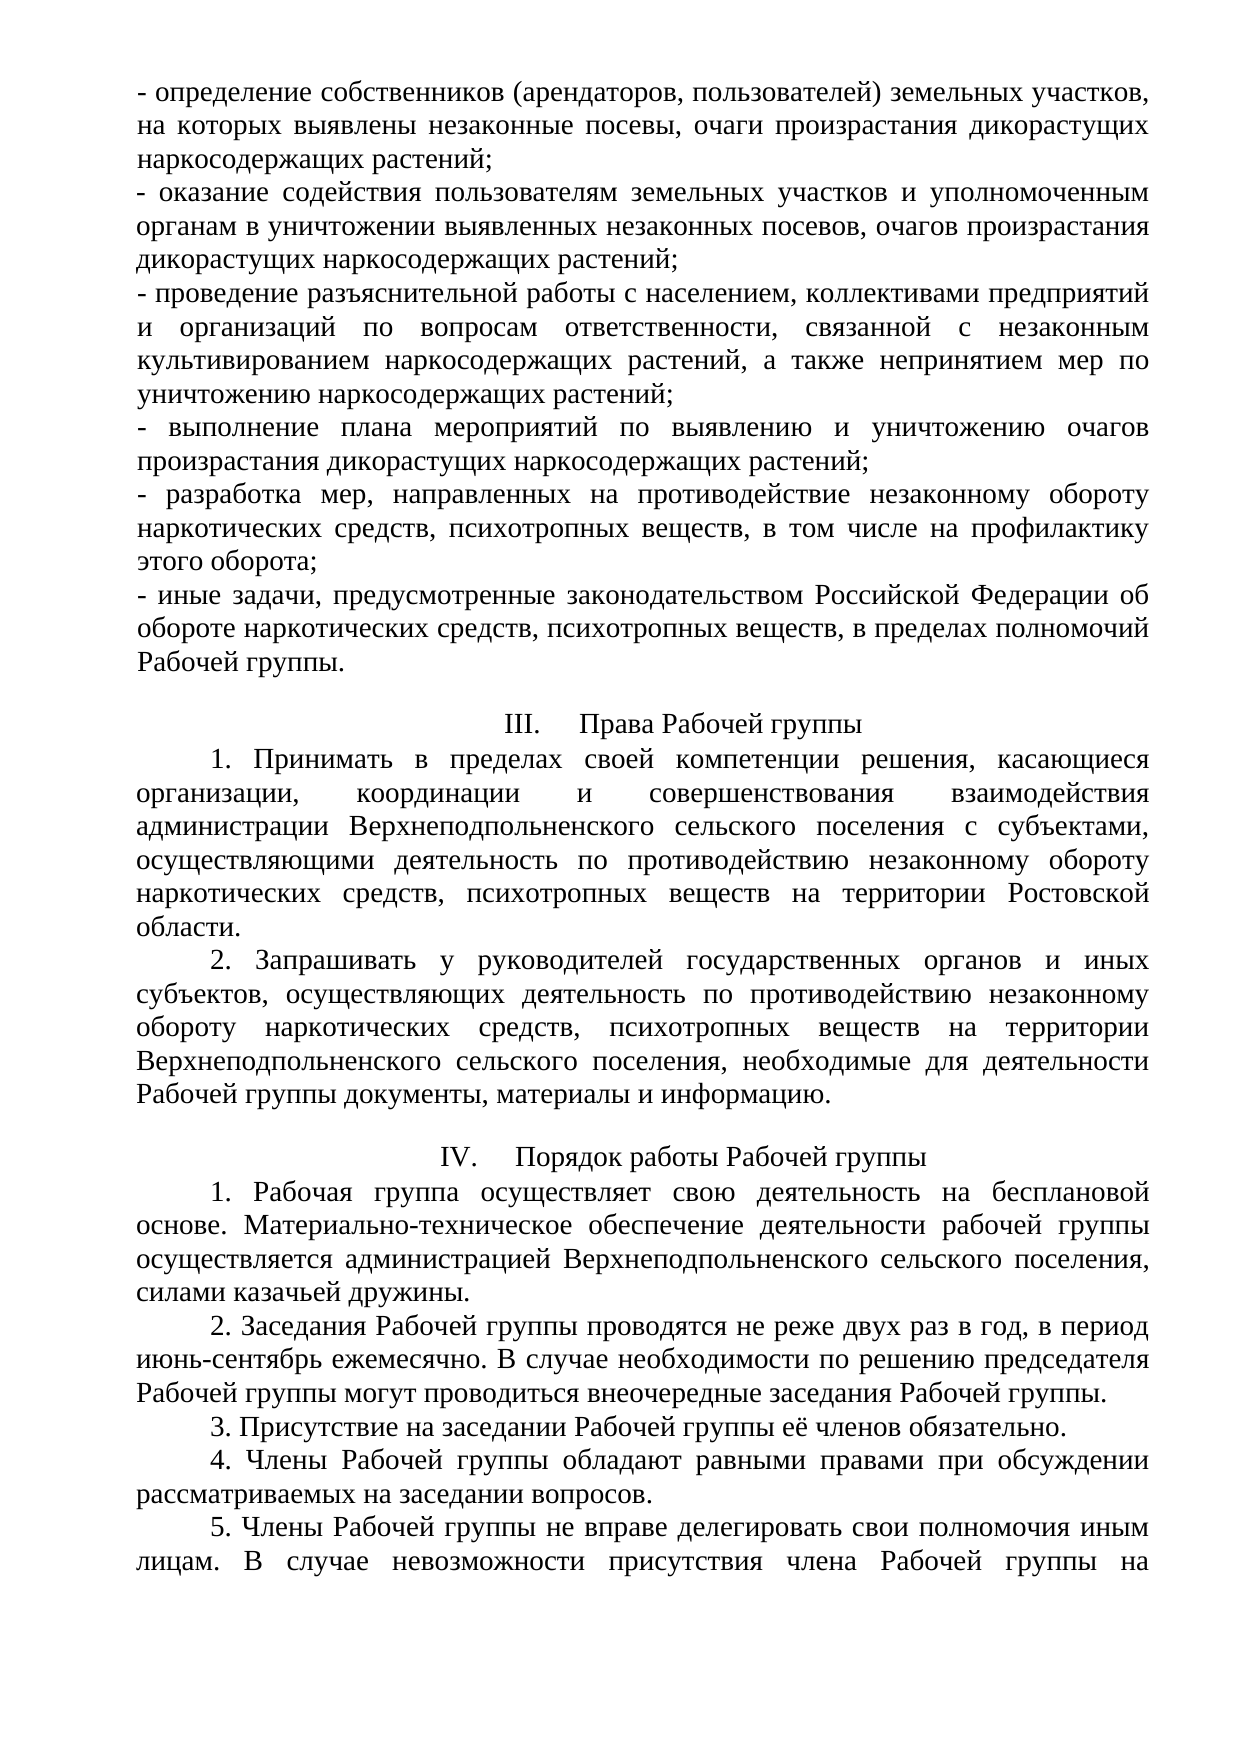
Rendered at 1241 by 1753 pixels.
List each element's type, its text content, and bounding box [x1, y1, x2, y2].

text 1. Принимать в пределах своей компетенции решения, касающиеся организации, координации и совершенствования взаимодействия администрации Верхнеподпольненского сельского поселения с субъектами, осуществляющими деятельность по противодействию незаконному обороту наркотических средств, психотропных веществ на территории Ростовской области. [136, 741, 1150, 942]
text 4. Члены Рабочей группы обладают равными правами при обсуждении рассматриваемых на заседании вопросов. [136, 1442, 1150, 1509]
text - проведение разъяснительной работы с населением, коллективами предприятий и организаций по вопросам ответственности, связанной с незаконным культивированием наркосодержащих растений, а также непринятием мер по уничтожению наркосодержащих растений; [137, 275, 1150, 409]
text IV. Порядок работы Рабочей группы [136, 1139, 1152, 1172]
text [136, 1509, 1150, 1576]
text 1. Рабочая группа осуществляет свою деятельность на бесплановой основе. Материально-техническое обеспечение деятельности рабочей группы осуществляется администрацией Верхнеподпольненского сельского поселения, силами казачьей дружины. [136, 1174, 1150, 1308]
text - иные задачи, предусмотренные законодательством Российской Федерации об обороте наркотических средств, психотропных веществ, в пределах полномочий Рабочей группы. [137, 577, 1150, 678]
text - оказание содействия пользователям земельных участков и уполномоченным органам в уничтожении выявленных незаконных посевов, очагов произрастания дикорастущих наркосодержащих растений; [136, 174, 1150, 275]
text 2. Запрашивать у руководителей государственных органов и иных субъектов, осуществляющих деятельность по противодействию незаконному обороту наркотических средств, психотропных веществ на территории Верхнеподпольненского сельского поселения, необходимые для деятельности Рабочей группы документы, материалы и информацию. [136, 942, 1150, 1110]
text 2. Заседания Рабочей группы проводятся не реже двух раз в год, в период июнь-сентябрь ежемесячно. В случае необходимости по решению председателя Рабочей группы могут проводиться внеочередные заседания Рабочей группы. [136, 1308, 1150, 1409]
text - разработка мер, направленных на противодействие незаконному обороту наркотических средств, психотропных веществ, в том числе на профилактику этого оборота; [137, 476, 1150, 577]
text - выполнение плана мероприятий по выявлению и уничтожению очагов произрастания дикорастущих наркосодержащих растений; [137, 409, 1150, 476]
text 3. Присутствие на заседании Рабочей группы её членов обязательно. [136, 1409, 1150, 1442]
text - определение собственников (арендаторов, пользователей) земельных участков, на которых выявлены незаконные посевы, очаги произрастания дикорастущих наркосодержащих растений; [137, 74, 1150, 174]
text III. Права Рабочей группы [136, 706, 1152, 740]
